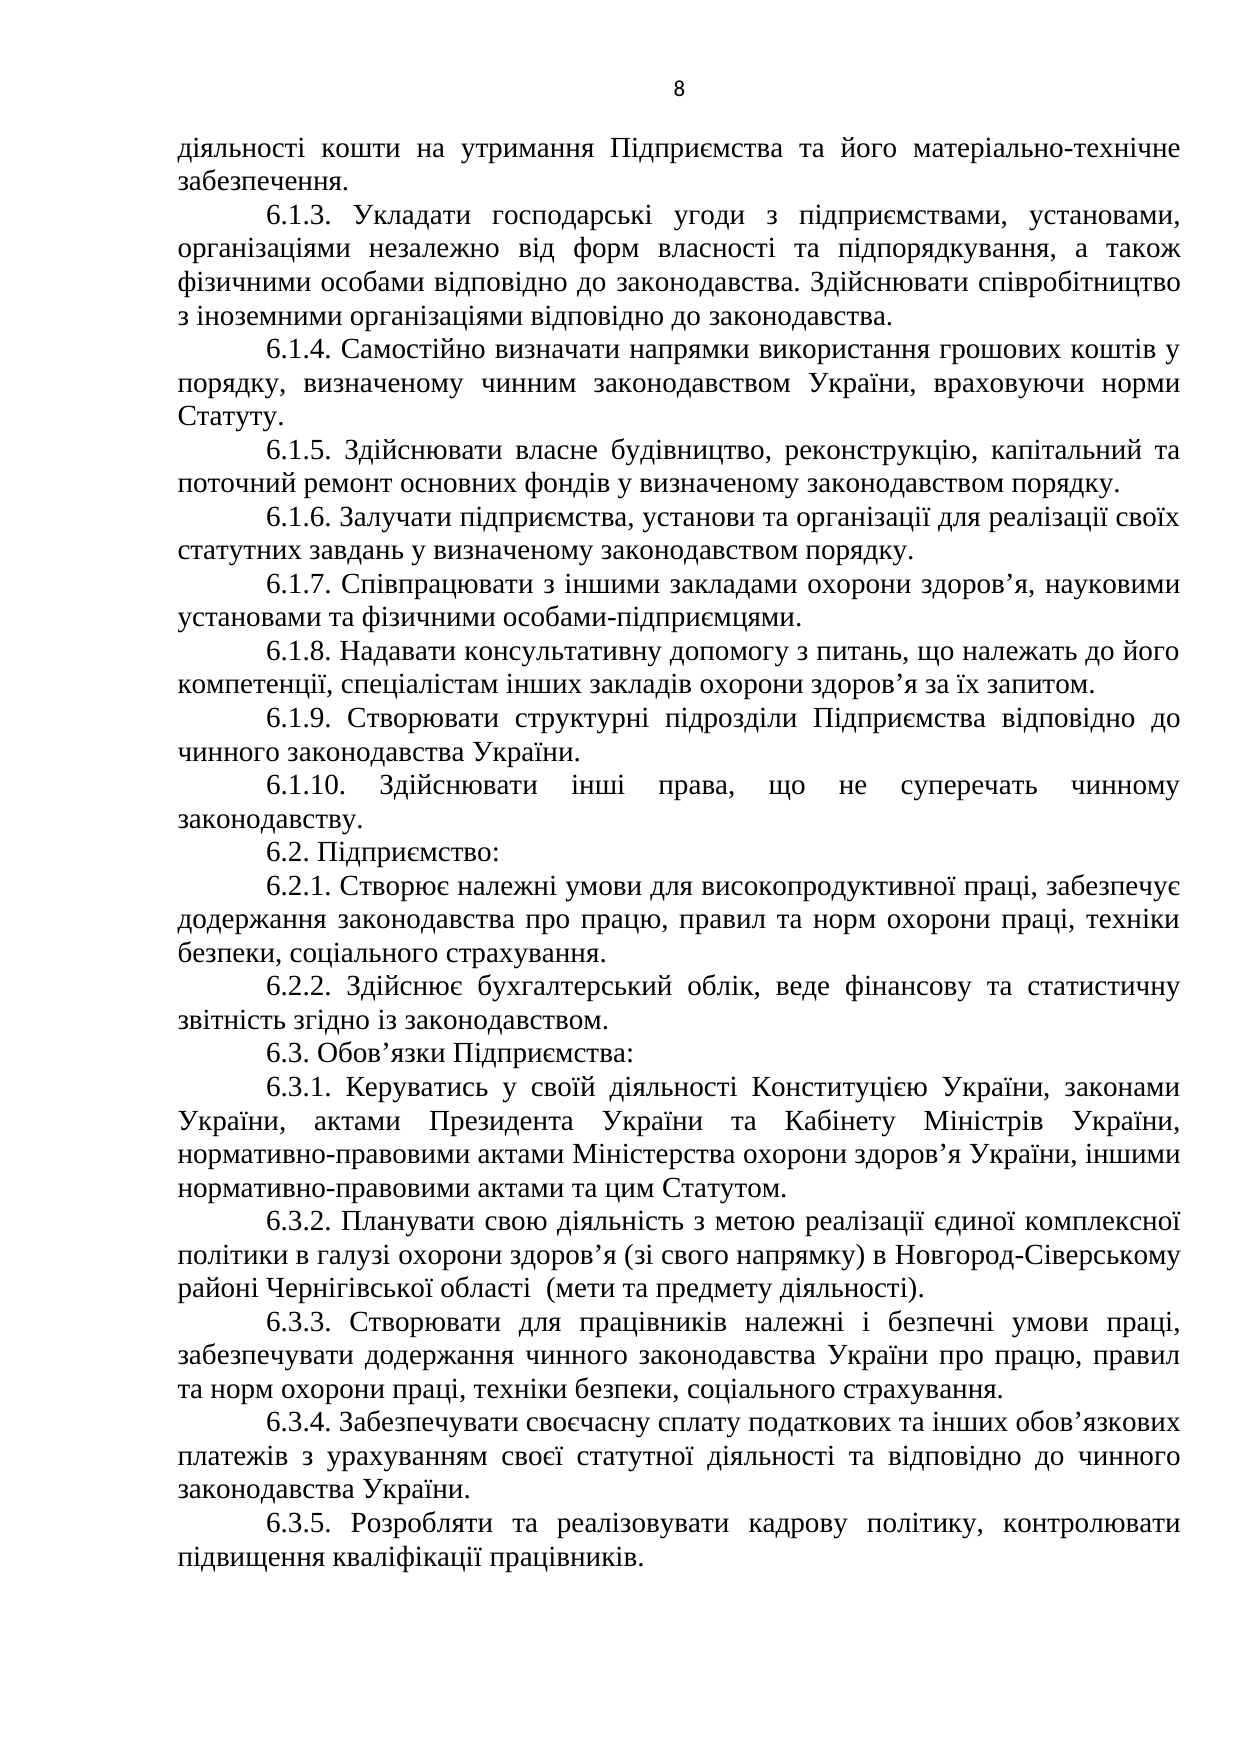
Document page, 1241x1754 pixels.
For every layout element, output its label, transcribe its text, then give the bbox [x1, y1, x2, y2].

text 6.1.9. Створювати структурні підрозділи Підприємства відповідно до чинного законодавства України. [177, 700, 1181, 767]
text 6.3.2. Планувати свою діяльність з метою реалізації єдиної комплексної політики в галузі охорони здоров’я (зі свого напрямку) в Новгород-Сіверському районі Чернігівської області (мети та предмету діяльності). [177, 1203, 1181, 1304]
text 6.3.5. Розробляти та реалізовувати кадрову політику, контролювати підвищення кваліфікації працівників. [177, 1505, 1181, 1572]
text 6.1.10. Здійснювати інші права, що не суперечать чинному законодавству. [177, 767, 1181, 834]
text 6.1.7. Співпрацювати з іншими закладами охорони здоров’я, науковими установами та фізичними особами-підприємцями. [177, 566, 1181, 633]
text 6.1.6. Залучати підприємства, установи та організації для реалізації своїх статутних завдань у визначеному законодавством порядку. [177, 499, 1181, 566]
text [177, 130, 1181, 197]
text 6.2.1. Створює належні умови для високопродуктивної праці, забезпечує додержання законодавства про працю, правил та норм охорони праці, техніки безпеки, соціального страхування. [177, 868, 1181, 968]
text 6.3. Обов’язки Підприємства: [177, 1036, 1181, 1069]
text 6.3.4. Забезпечувати своєчасну сплату податкових та інших обов’язкових платежів з урахуванням своєї статутної діяльності та відповідно до чинного законодавства України. [177, 1404, 1181, 1505]
text 6.1.3. Укладати господарські угоди з підприємствами, установами, організаціями незалежно від форм власності та підпорядкування, а також фізичними особами відповідно до законодавства. Здійснювати співробітництво з іноземними організаціями відповідно до законодавства. [177, 197, 1181, 331]
text 6.1.5. Здійснювати власне будівництво, реконструкцію, капітальний та поточний ремонт основних фондів у визначеному законодавством порядку. [177, 432, 1181, 499]
text 6.3.3. Створювати для працівників належні і безпечні умови праці, забезпечувати додержання чинного законодавства України про працю, правил та норм охорони праці, техніки безпеки, соціального страхування. [177, 1304, 1181, 1404]
text 6.2. Підприємство: [177, 834, 1181, 868]
text 6.1.8. Надавати консультативну допомогу з питань, що належать до його компетенції, спеціалістам інших закладів охорони здоров’я за їх запитом. [177, 633, 1181, 700]
text 6.2.2. Здійснює бухгалтерський облік, веде фінансову та статистичну звітність згідно із законодавством. [177, 968, 1181, 1036]
text 6.1.4. Самостійно визначати напрямки використання грошових коштів у порядку, визначеному чинним законодавством України, враховуючи норми Статуту. [177, 331, 1181, 432]
text 6.3.1. Керуватись у своїй діяльності Конституцією України, законами України, актами Президента України та Кабінету Міністрів України, нормативно-правовими актами Міністерства охорони здоров’я України, іншими нормативно-правовими актами та цим Статутом. [177, 1069, 1181, 1203]
